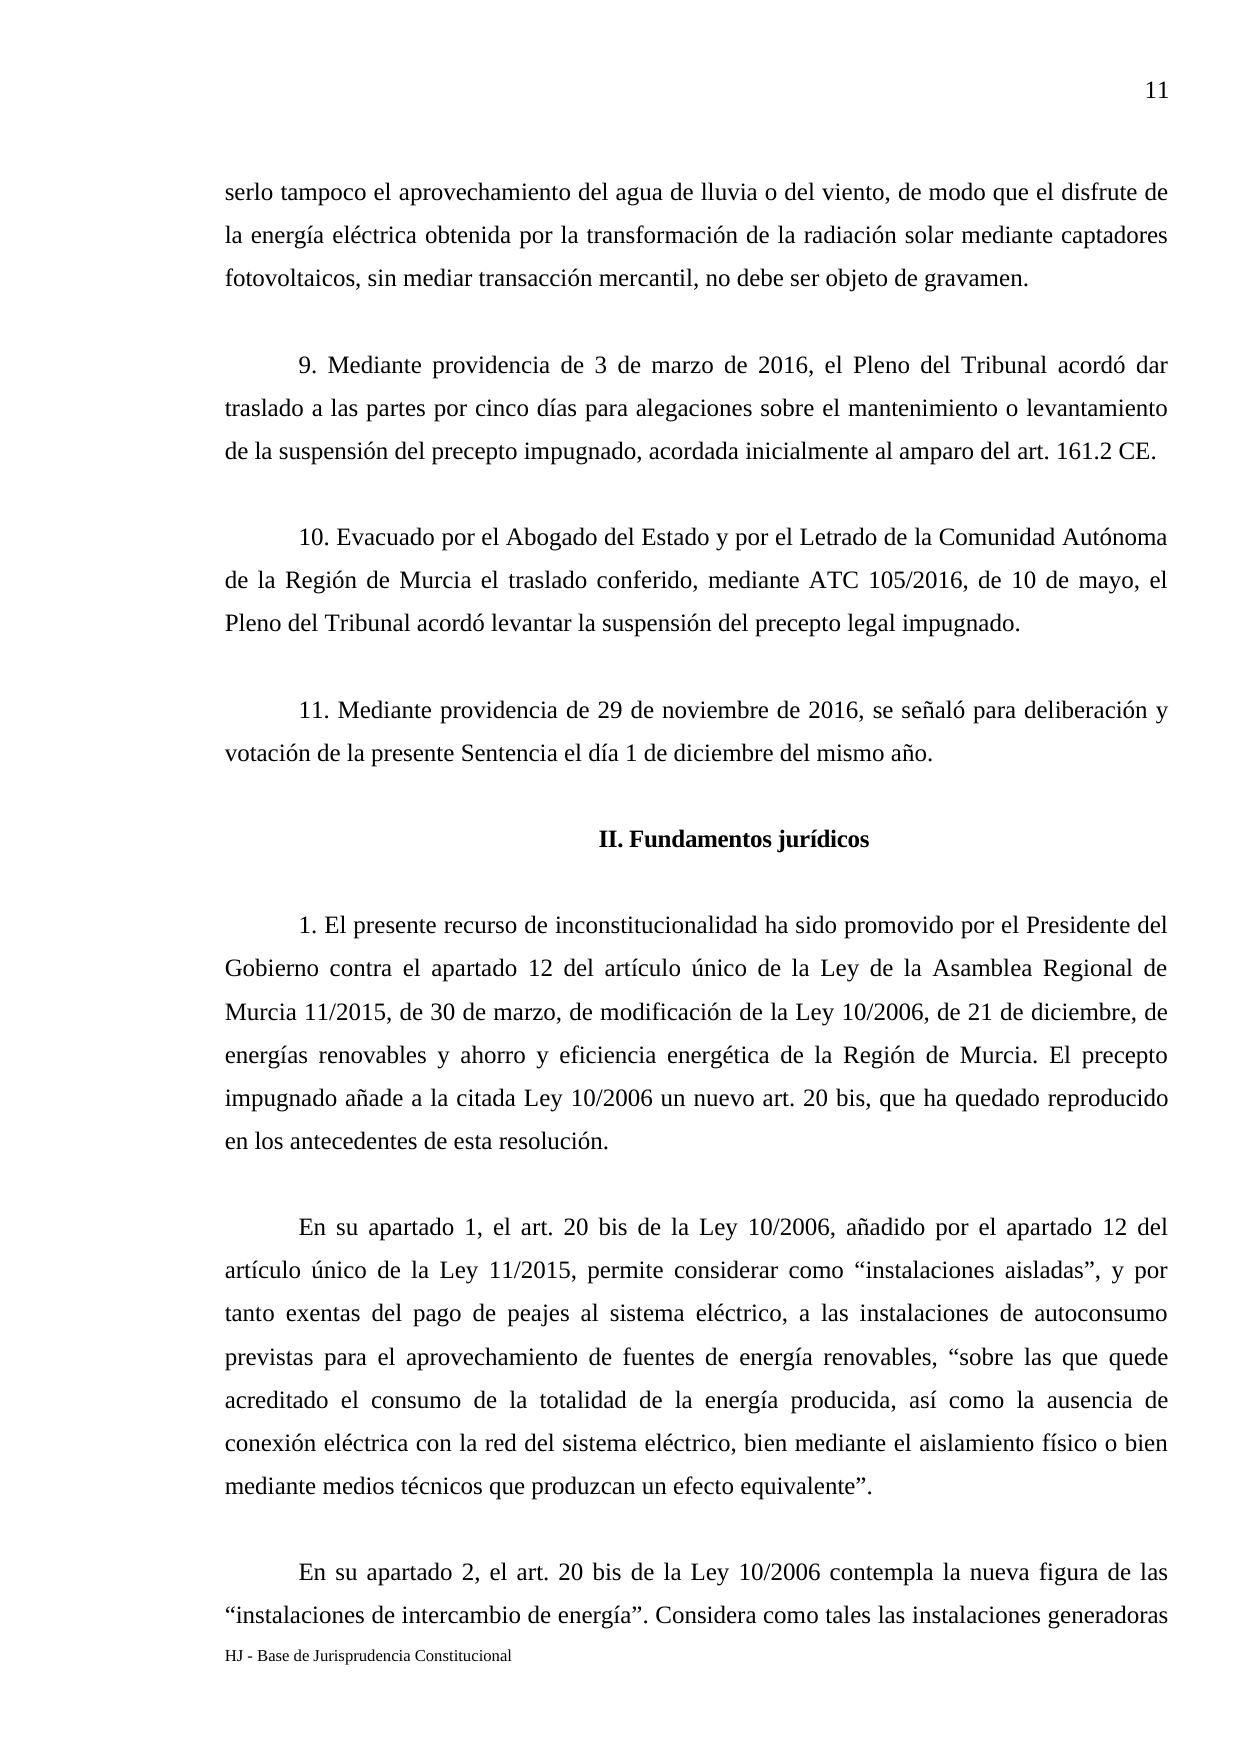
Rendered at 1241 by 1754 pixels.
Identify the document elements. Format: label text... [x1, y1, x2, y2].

text 10. Evacuado por el Abogado del Estado y por el Letrado de la Comunidad Autónoma de la Región de Murcia el traslado conferido, mediante ATC 105/2016, de 10 de mayo, el Pleno del Tribunal acordó levantar la suspensión del precepto legal impugnado. [224, 522, 1169, 637]
text 1. El presente recurso de inconstitucionalidad ha sido promovido por el Presidente del Gobierno contra el apartado 12 del artículo único de la Ley de la Asamblea Regional de Murcia 11/2015, de 30 de marzo, de modificación de la Ley 10/2006, de 21 de diciembre, de energías renovables y ahorro y eficiencia energética de la Región de Murcia. El precepto impugnado añade a la citada Ley 10/2006 un nuevo art. 20 bis, que ha quedado reproducido en los antecedentes de esta resolución. [224, 910, 1169, 1155]
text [224, 1557, 1169, 1629]
text 11. Mediante providencia de 29 de noviembre de 2016, se señaló para deliberación y votación de la presente Sentencia el día 1 de diciembre del mismo año. [224, 695, 1169, 767]
text En su apartado 1, el art. 20 bis de la Ley 10/2006, añadido por el apartado 12 del artículo único de la Ley 11/2015, permite considerar como “instalaciones aisladas”, y por tanto exentas del pago de peajes al sistema eléctrico, a las instalaciones de autoconsumo previstas para el aprovechamiento de fuentes de energía renovables, “sobre las que quede acreditado el consumo de la totalidad de la energía producida, así como la ausencia de conexión eléctrica con la red del sistema eléctrico, bien mediante el aislamiento físico o bien mediante medios técnicos que produzcan un efecto equivalente”. [224, 1212, 1169, 1500]
subtitle II. Fundamentos jurídicos [224, 824, 1169, 853]
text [224, 177, 1169, 292]
text 9. Mediante providencia de 3 de marzo de 2016, el Pleno del Tribunal acordó dar traslado a las partes por cinco días para alegaciones sobre el mantenimiento o levantamiento de la suspensión del precepto impugnado, acordada inicialmente al amparo del art. 161.2 CE. [224, 350, 1169, 465]
